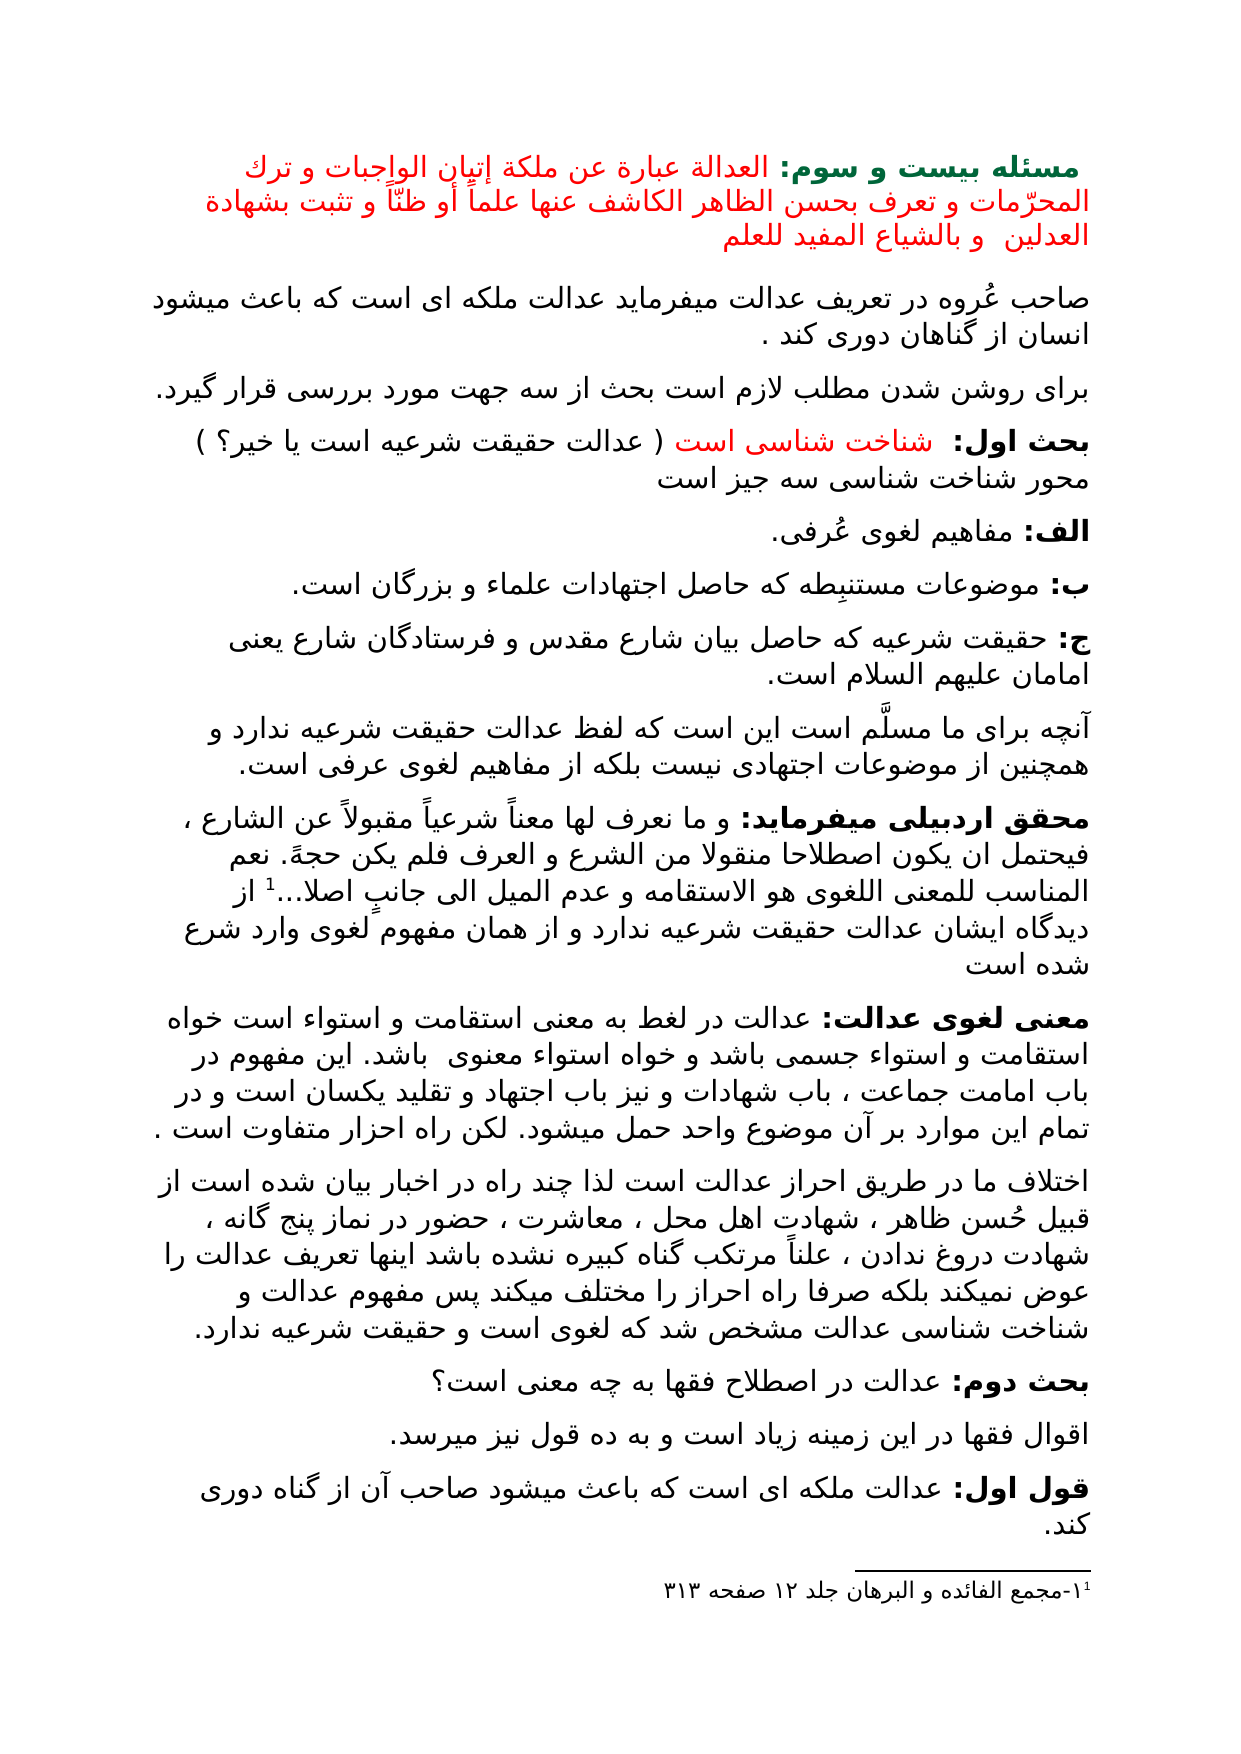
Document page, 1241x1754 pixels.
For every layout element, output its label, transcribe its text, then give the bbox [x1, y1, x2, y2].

text صاحب عُروه در تعریف عدالت میفرماید عدالت ملکه ای است که باعث میشود انسان از گناهان دوری کند . [150, 281, 1090, 352]
text محقق اردبیلی میفرماید: و ما نعرف لها معناً شرعیاً مقبولاً عن الشارع ، فیحتمل ان یکون اصطلاحا منقولا من الشرع و العرف فلم یکن حجهً. نعم المناسب للمعنی اللغوی هو الاستقامه و عدم المیل الی جانبٍ اصلا... از دیدگاه ایشان عدالت حقیقت شرعیه ندارد و از همان مفهوم لغوی وارد شرع شده است [150, 801, 1090, 982]
text مسئله بیست و سوم: العدالة عبارة عن ملكة إتيان الواجبات و ترك المحرّمات و تعرف بحسن الظاهر الكاشف عنها علماً أو ظنّاً و تثبت بشهادة العدلين و بالشياع المفيد للعلم [150, 150, 1090, 252]
text معنی لغوی عدالت: عدالت در لغط به معنی استقامت و استواء است خواه استقامت و استواء جسمی باشد و خواه استواء معنوی باشد. این مفهوم در باب امامت جماعت ، باب شهادات و نیز باب اجتهاد و تقلید یکسان است و در تمام این موارد بر آن موضوع واحد حمل میشود. لکن راه احزار متفاوت است . [150, 1001, 1090, 1145]
text اقوال فقها در این زمینه زیاد است و به ده قول نیز میرسد. [150, 1418, 1090, 1452]
text الف: مفاهیم لغوی عُرفی. [150, 514, 1090, 548]
text برای روشن شدن مطلب لازم است بحث از سه جهت مورد بررسی قرار گیرد. [150, 371, 1090, 405]
text قول اول: عدالت ملکه ای است که باعث میشود صاحب آن از گناه دوری کند. [150, 1471, 1090, 1542]
text ج: حقیقت شرعیه که حاصل بیان شارع مقدس و فرستادگان شارع یعنی امامان علیهم السلام است. [150, 621, 1090, 692]
text بحث دوم: عدالت در اصطلاح فقها به چه معنی است؟ [150, 1364, 1090, 1398]
text بحث اول: شناخت شناسی است ( عدالت حقیقت شرعیه است یا خیر؟ ) محور شناخت شناسی سه جیز است [150, 424, 1090, 495]
text اختلاف ما در طریق احراز عدالت است لذا چند راه در اخبار بیان شده است از قبیل حُسن ظاهر ، شهادت اهل محل ، معاشرت ، حضور در نماز پنج گانه ، شهادت دروغ ندادن ، علناً مرتکب گناه کبیره نشده باشد اینها تعریف عدالت را عوض نمیکند بلکه صرفا راه احراز را مختلف میکند پس مفهوم عدالت و شناخت شناسی عدالت مشخص شد که لغوی است و حقیقت شرعیه ندارد. [150, 1164, 1090, 1345]
text آنچه برای ما مسلَّم است این است که لفظ عدالت حقیقت شرعیه ندارد و همچنین از موضوعات اجتهادی نیست بلکه از مفاهیم لغوی عرفی است. [150, 711, 1090, 782]
text ب: موضوعات مستنبِطه که حاصل اجتهادات علماء و بزرگان است. [150, 568, 1090, 602]
